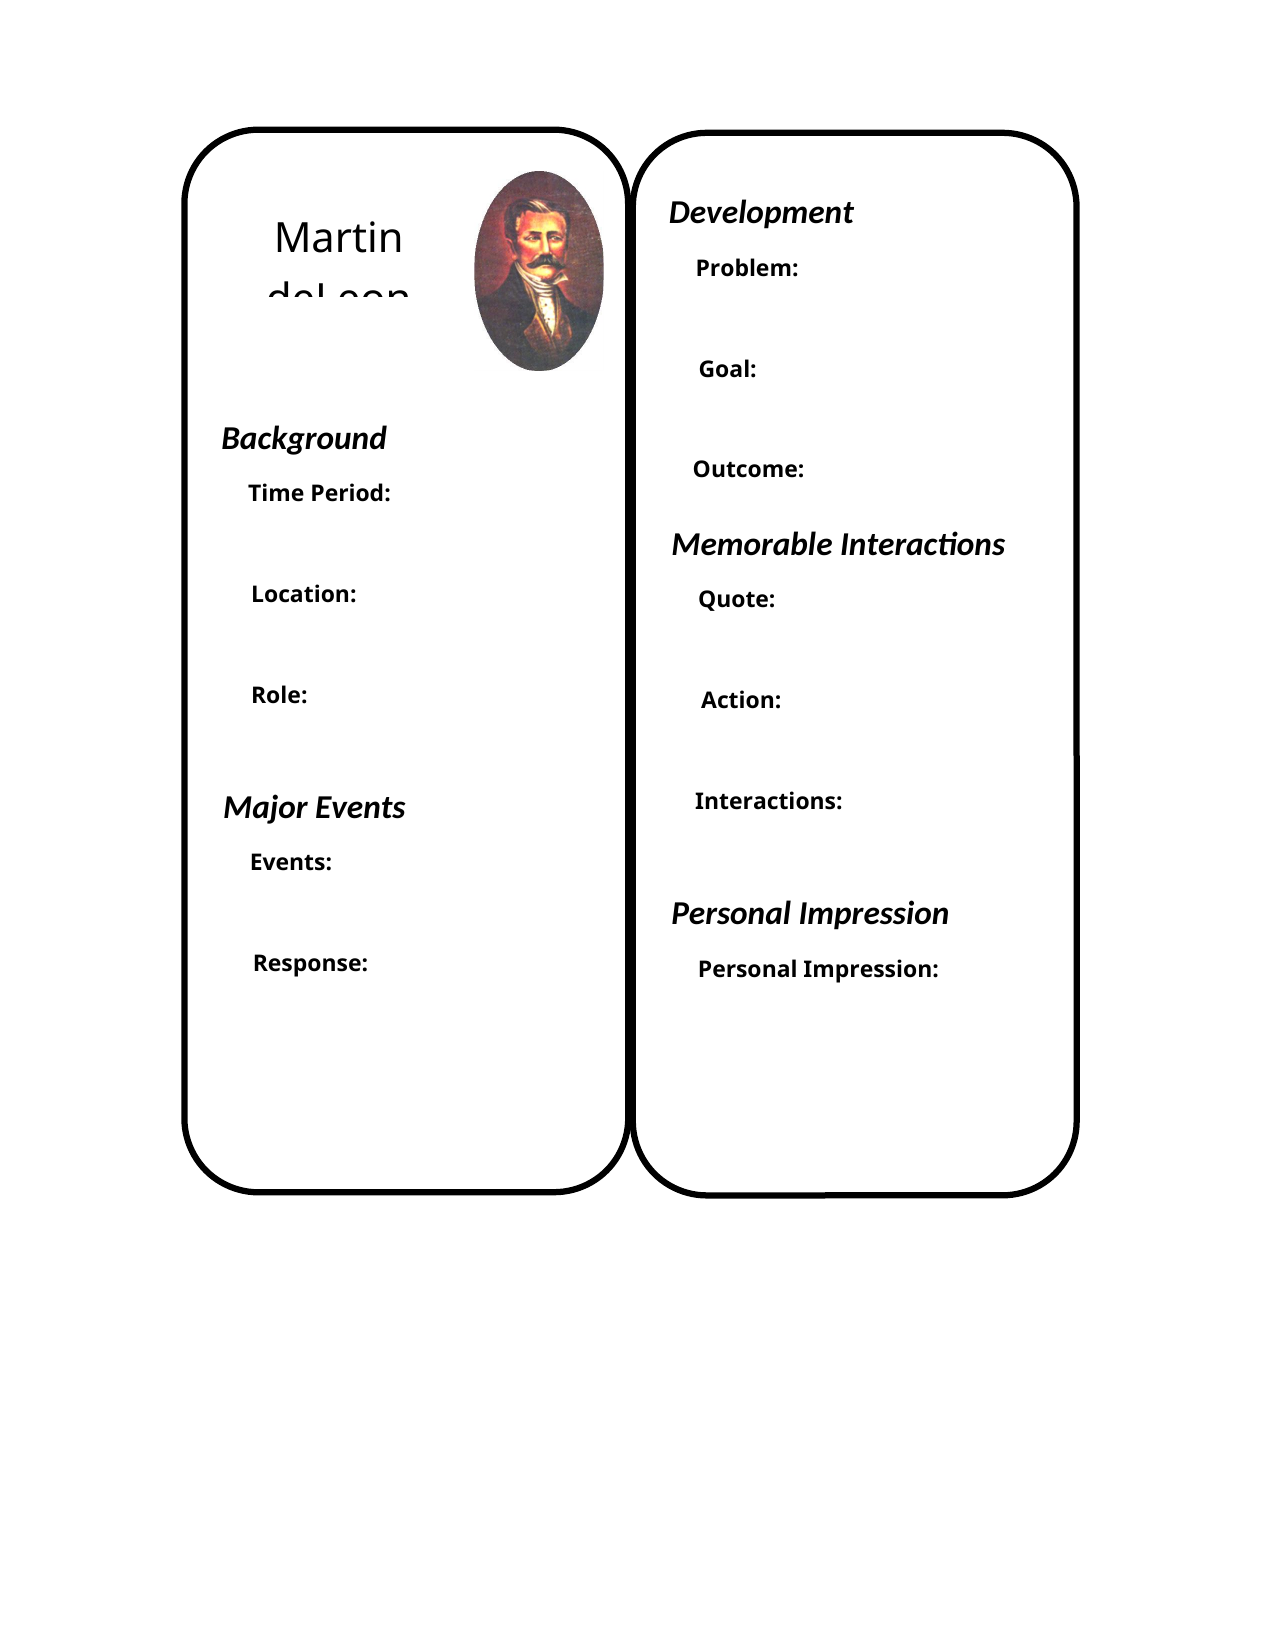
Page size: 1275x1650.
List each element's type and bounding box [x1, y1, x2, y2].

picture [474, 171, 604, 371]
